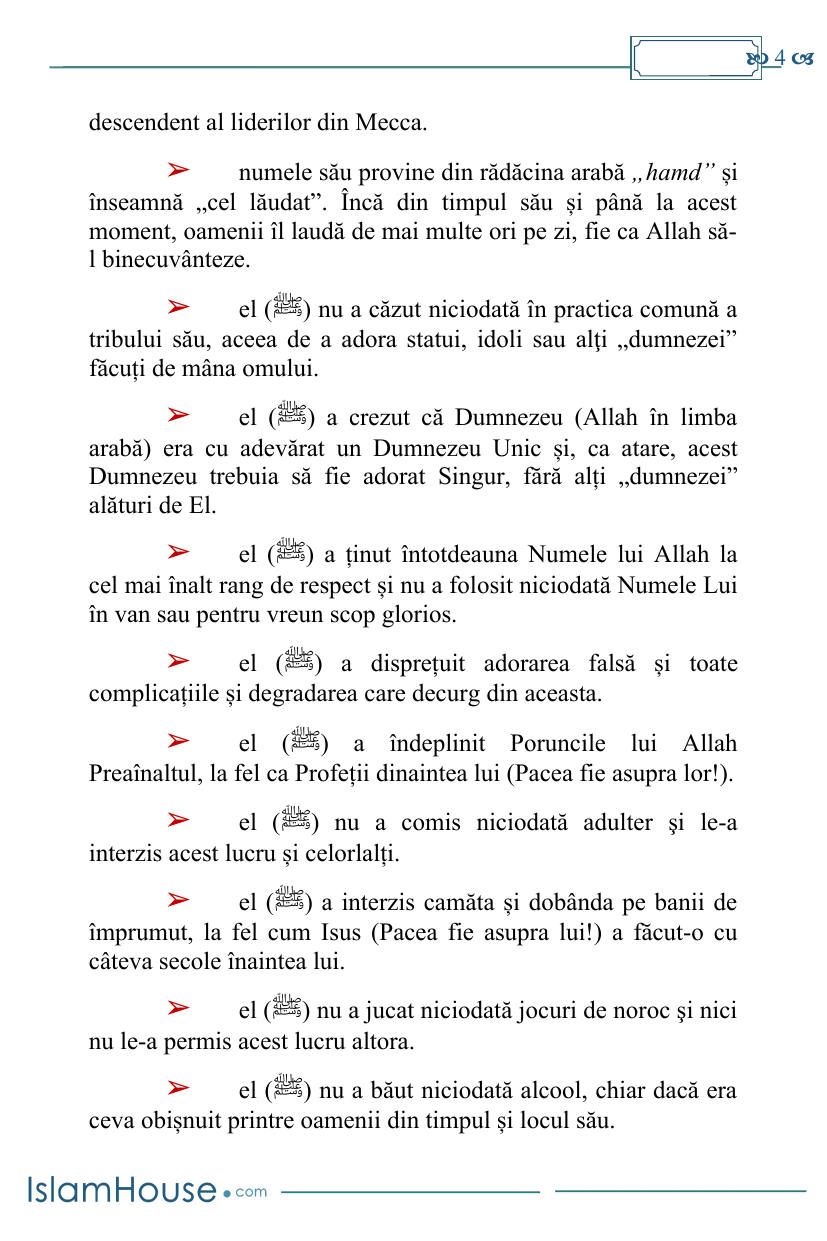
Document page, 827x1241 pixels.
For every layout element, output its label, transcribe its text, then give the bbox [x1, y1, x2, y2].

list el (ﷺ) nu a căzut niciodată în practica comună a tribului său, aceea de a adora statui, idoli sau alţi „dumnezei” făcuți de mâna omului. [89, 286, 738, 382]
list el (ﷺ) a disprețuit adorarea falsă și toate complicațiile și degradarea care decurg din aceasta. [89, 640, 738, 707]
list el (ﷺ) a crezut că Dumnezeu (Allah în limba arabă) era cu adevărat un Dumnezeu Unic și, ca atare, acest Dumnezeu trebuia să fie adorat Singur, fără alți „dumnezei” alături de El. [89, 394, 738, 519]
list numele său provine din rădăcina arabă „hamd” și înseamnă „cel lăudat”. Încă din timpul său și până la acest moment, oamenii îl laudă de mai multe ori pe zi, fie ca Allah să-l binecuvânteze. [89, 149, 738, 273]
list el (ﷺ) a interzis camăta și dobânda pe banii de împrumut, la fel cum Isus (Pacea fie asupra lui!) a făcut-o cu câteva secole înaintea lui. [89, 879, 738, 975]
list el (ﷺ) a îndeplinit Poruncile lui Allah Preaînaltul, la fel ca Profeții dinaintea lui (Pacea fie asupra lor!). [89, 719, 738, 787]
list el (ﷺ) nu a jucat niciodată jocuri de noroc şi nici nu le-a permis acest lucru altora. [89, 987, 738, 1054]
picture [548, 1170, 807, 1208]
list el (ﷺ) nu a băut niciodată alcool, chiar dacă era ceva obișnuit printre oamenii din timpul și locul său. [89, 1067, 738, 1134]
list el (ﷺ) nu a comis niciodată adulter şi le-a interzis acest lucru și celorlalți. [89, 799, 738, 866]
list el (ﷺ) a ținut întotdeauna Numele lui Allah la cel mai înalt rang de respect și nu a folosit niciodată Numele Lui în van sau pentru vreun scop glorios. [89, 531, 738, 627]
picture [20, 1171, 541, 1209]
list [89, 107, 738, 136]
